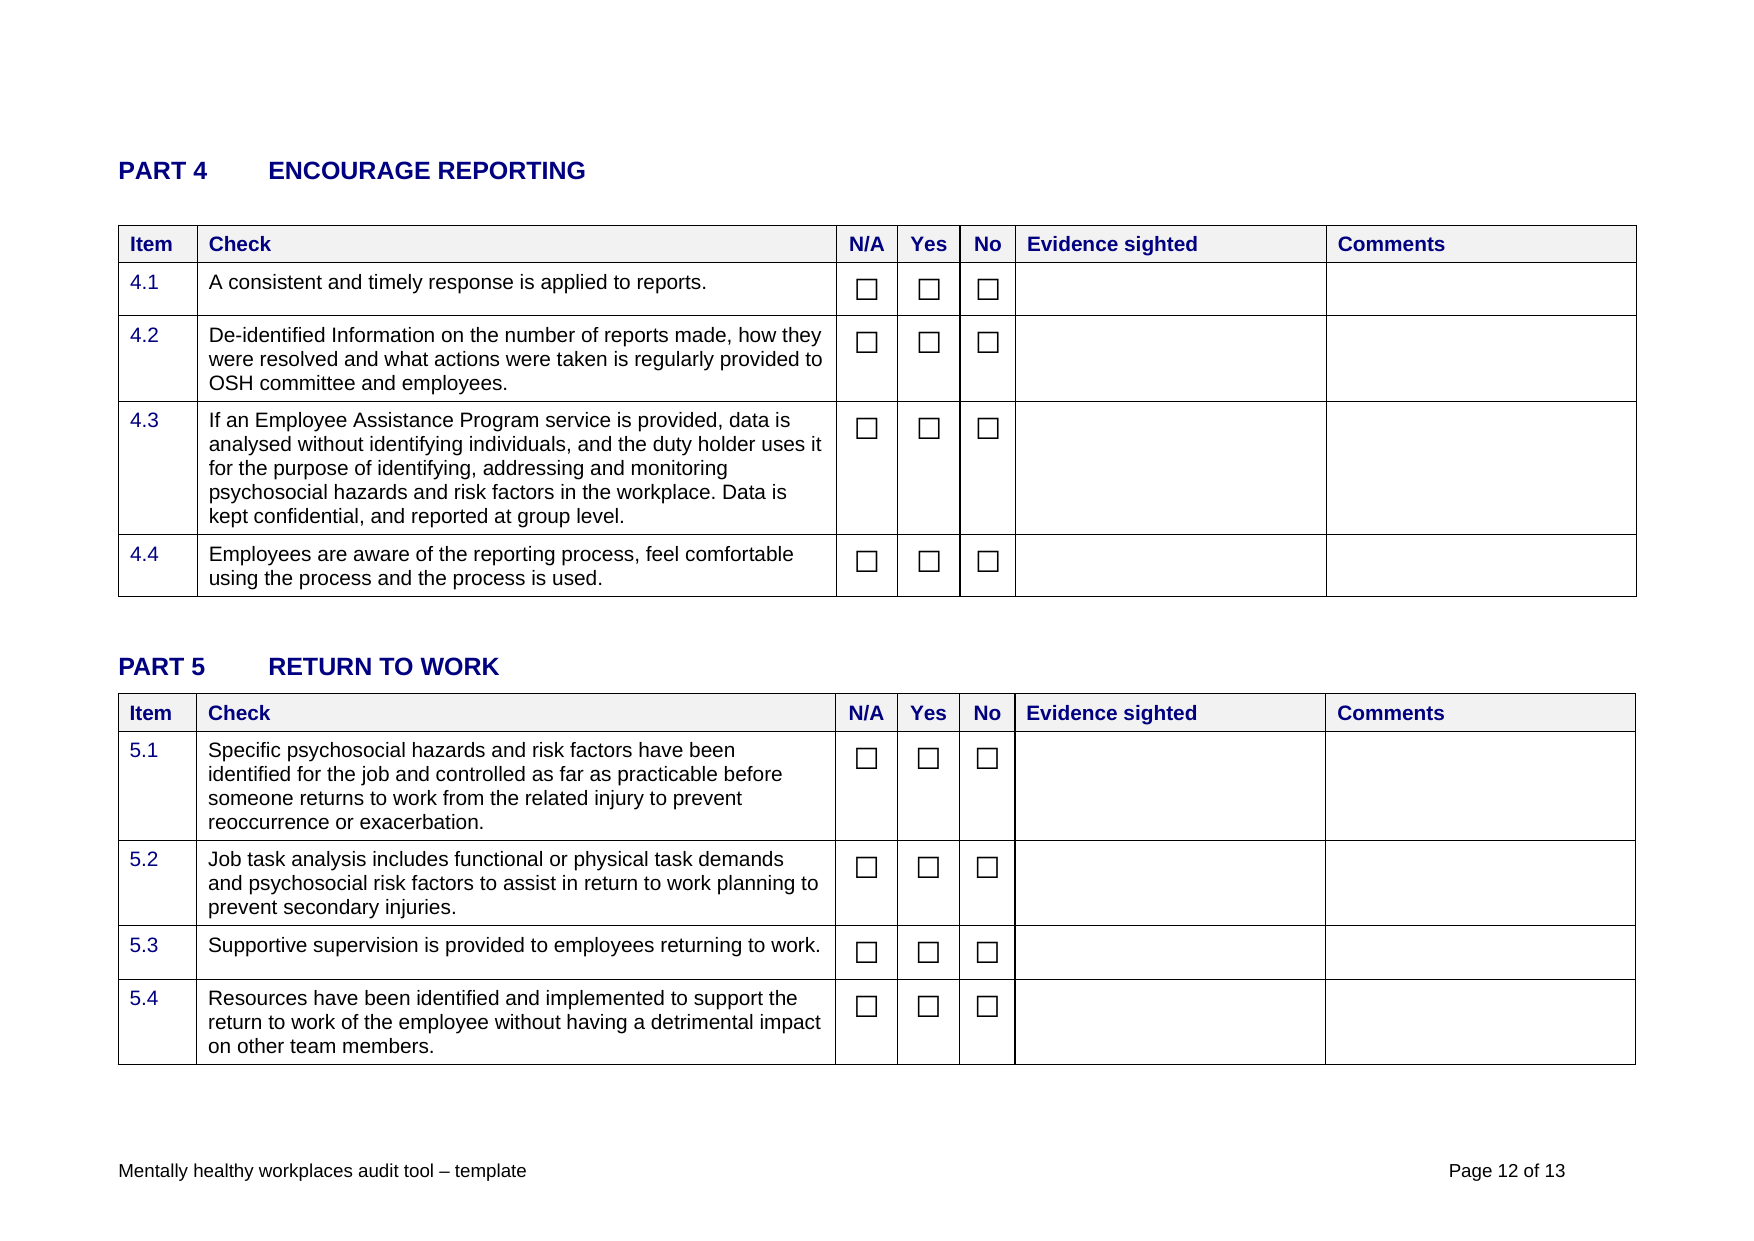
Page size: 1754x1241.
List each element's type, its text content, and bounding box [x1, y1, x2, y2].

table_cell [1016, 841, 1325, 925]
table_cell Employees are aware of the reporting process, feel comfortable using the process and the process is used. [198, 535, 836, 596]
table_cell 5.2 [119, 841, 196, 925]
table_cell 5.4 [119, 980, 196, 1064]
table_cell [1016, 316, 1326, 401]
table_cell [1326, 926, 1635, 979]
table_cell 4.3 [119, 402, 197, 534]
table_cell 5.1 [119, 732, 196, 840]
table_header Yes [898, 694, 959, 731]
table_cell A consistent and timely response is applied to reports. [198, 263, 836, 315]
table_header Yes [898, 226, 959, 262]
table_header No [961, 226, 1015, 262]
table_header Comments [1327, 226, 1636, 262]
table_cell 4.1 [119, 263, 197, 315]
table_header Item [119, 226, 197, 262]
table_cell Resources have been identified and implemented to support the return to work of the employee without having a detrimental impact on other team members. [197, 980, 835, 1064]
table_header Item [119, 694, 196, 731]
table_cell [1016, 926, 1325, 979]
table_header Check [197, 694, 835, 731]
table_cell [1016, 402, 1326, 534]
table_cell [1016, 732, 1325, 840]
table_header N/A [836, 694, 897, 731]
table_cell [1327, 535, 1636, 596]
table_header Check [198, 226, 836, 262]
subtitle PART 4 ENCOURAGE REPORTING [118, 156, 1636, 184]
table_cell Specific psychosocial hazards and risk factors have been identified for the job and controlled as far as practicable before someone returns to work from the related injury to prevent reoccurrence or exacerbation. [197, 732, 835, 840]
table_header Evidence sighted [1016, 694, 1325, 731]
table_cell De-identified Information on the number of reports made, how they were resolved and what actions were taken is regularly provided to OSH committee and employees. [198, 316, 836, 401]
table_header No [960, 694, 1014, 731]
table_cell 5.3 [119, 926, 196, 979]
table_cell Job task analysis includes functional or physical task demands and psychosocial risk factors to assist in return to work planning to prevent secondary injuries. [197, 841, 835, 925]
table_cell If an Employee Assistance Program service is provided, data is analysed without identifying individuals, and the duty holder uses it for the purpose of identifying, addressing and monitoring psychosocial hazards and risk factors in the workplace. Data is kept confidential, and reported at group level. [198, 402, 836, 534]
table_header N/A [837, 226, 897, 262]
table_cell [1016, 980, 1325, 1064]
table_cell 4.2 [119, 316, 197, 401]
table_cell [1326, 841, 1635, 925]
table_header Evidence sighted [1016, 226, 1326, 262]
table_cell 4.4 [119, 535, 197, 596]
table_cell [1327, 263, 1636, 315]
subtitle PART 5 RETURN TO WORK [118, 652, 1636, 681]
table_cell [1016, 263, 1326, 315]
table_cell [1327, 316, 1636, 401]
table_cell [1327, 402, 1636, 534]
table_header Comments [1326, 694, 1635, 731]
table_cell Supportive supervision is provided to employees returning to work. [197, 926, 835, 979]
table_cell [1326, 980, 1635, 1064]
table_cell [1326, 732, 1635, 840]
table_cell [1016, 535, 1326, 596]
